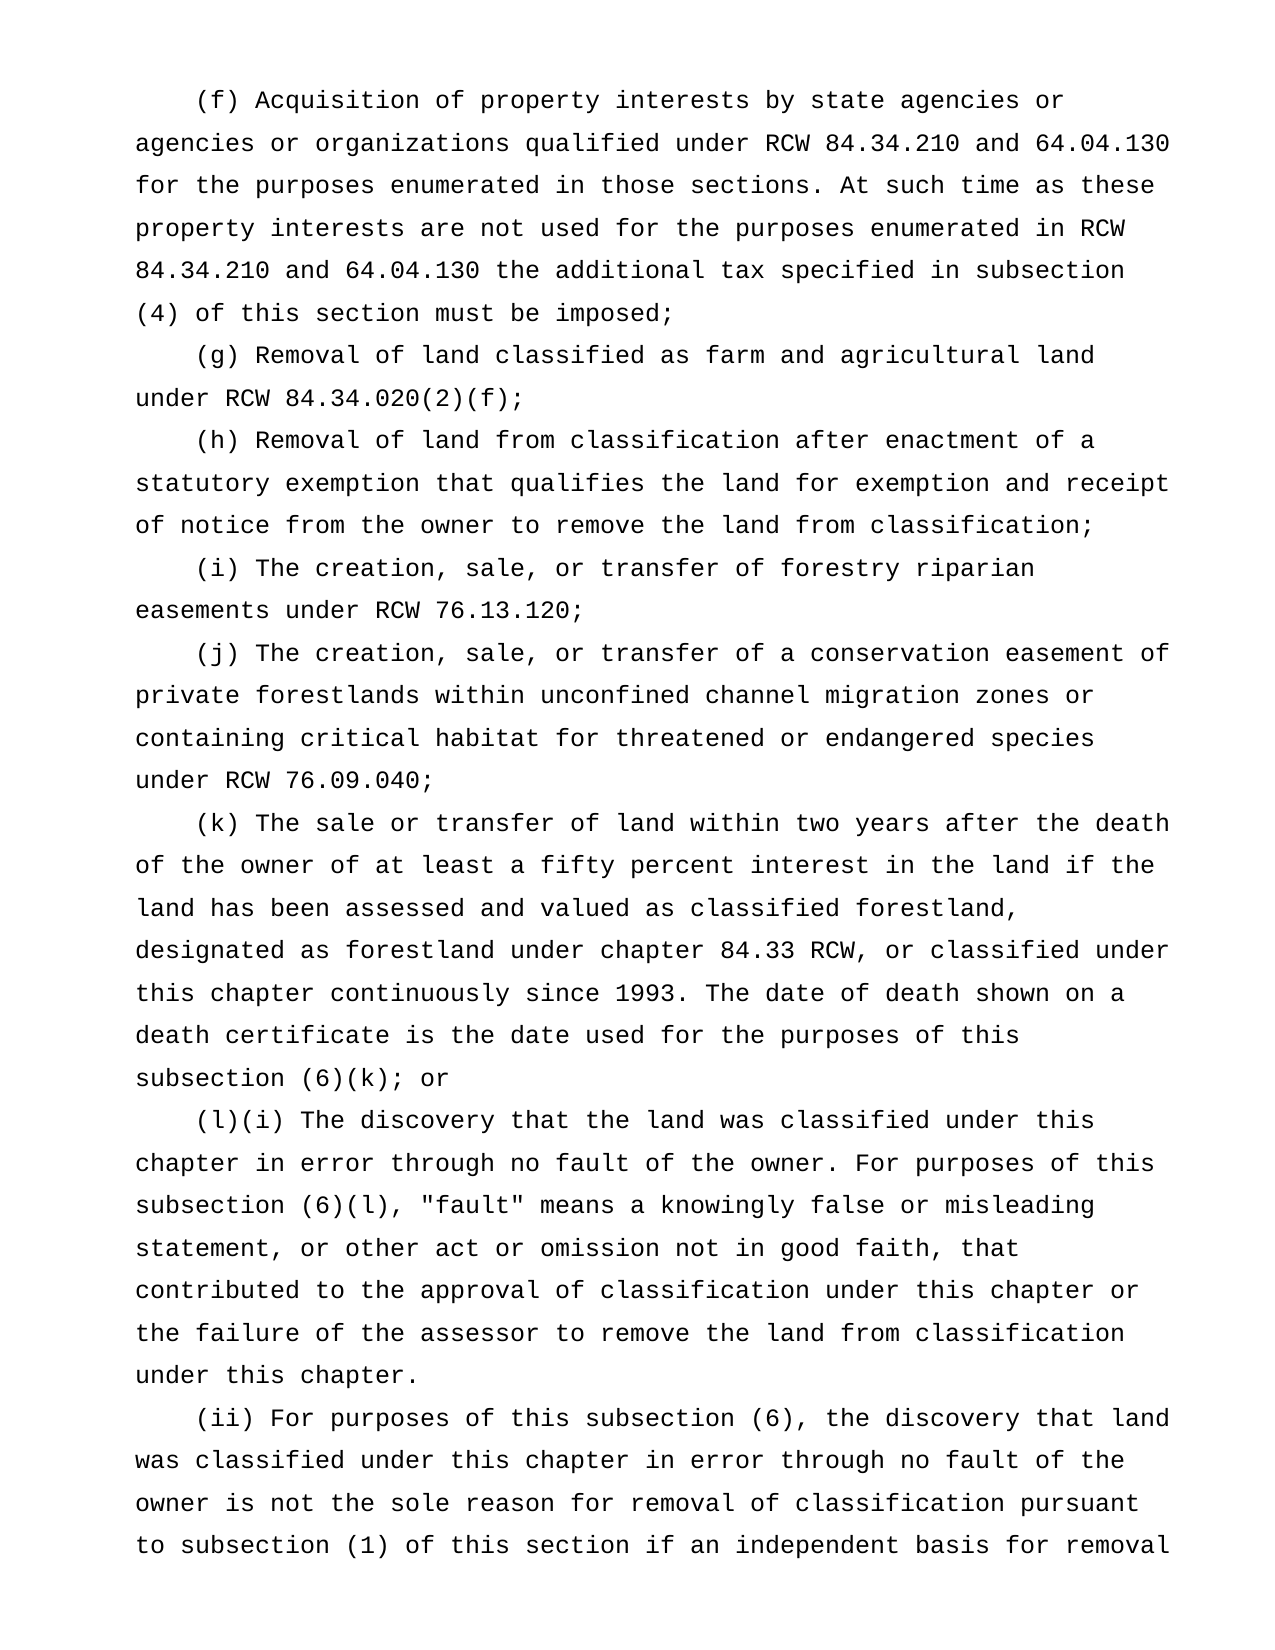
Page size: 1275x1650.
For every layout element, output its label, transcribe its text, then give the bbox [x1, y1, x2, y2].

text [135, 1392, 1170, 1562]
text (g) Removal of land classified as farm and agricultural land under RCW 84.34.020(2)(f); [135, 330, 1170, 415]
text (k) The sale or transfer of land within two years after the death of the owner of at least a fifty percent interest in the land if the land has been assessed and valued as classified forestland, designated as forestland under chapter 84.33 RCW, or classified under this chapter continuously since 1993. The date of death shown on a death certificate is the date used for the purposes of this subsection (6)(k); or [135, 797, 1170, 1095]
text (j) The creation, sale, or transfer of a conservation easement of private forestlands within unconfined channel migration zones or containing critical habitat for threatened or endangered species under RCW 76.09.040; [135, 627, 1170, 797]
text (f) Acquisition of property interests by state agencies or agencies or organizations qualified under RCW 84.34.210 and 64.04.130 for the purposes enumerated in those sections. At such time as these property interests are not used for the purposes enumerated in RCW 84.34.210 and 64.04.130 the additional tax specified in subsection (4) of this section must be imposed; [135, 75, 1170, 330]
text (i) The creation, sale, or transfer of forestry riparian easements under RCW 76.13.120; [135, 542, 1170, 627]
text (l)(i) The discovery that the land was classified under this chapter in error through no fault of the owner. For purposes of this subsection (6)(l), "fault" means a knowingly false or misleading statement, or other act or omission not in good faith, that contributed to the approval of classification under this chapter or the failure of the assessor to remove the land from classification under this chapter. [135, 1095, 1170, 1392]
text (h) Removal of land from classification after enactment of a statutory exemption that qualifies the land for exemption and receipt of notice from the owner to remove the land from classification; [135, 415, 1170, 542]
